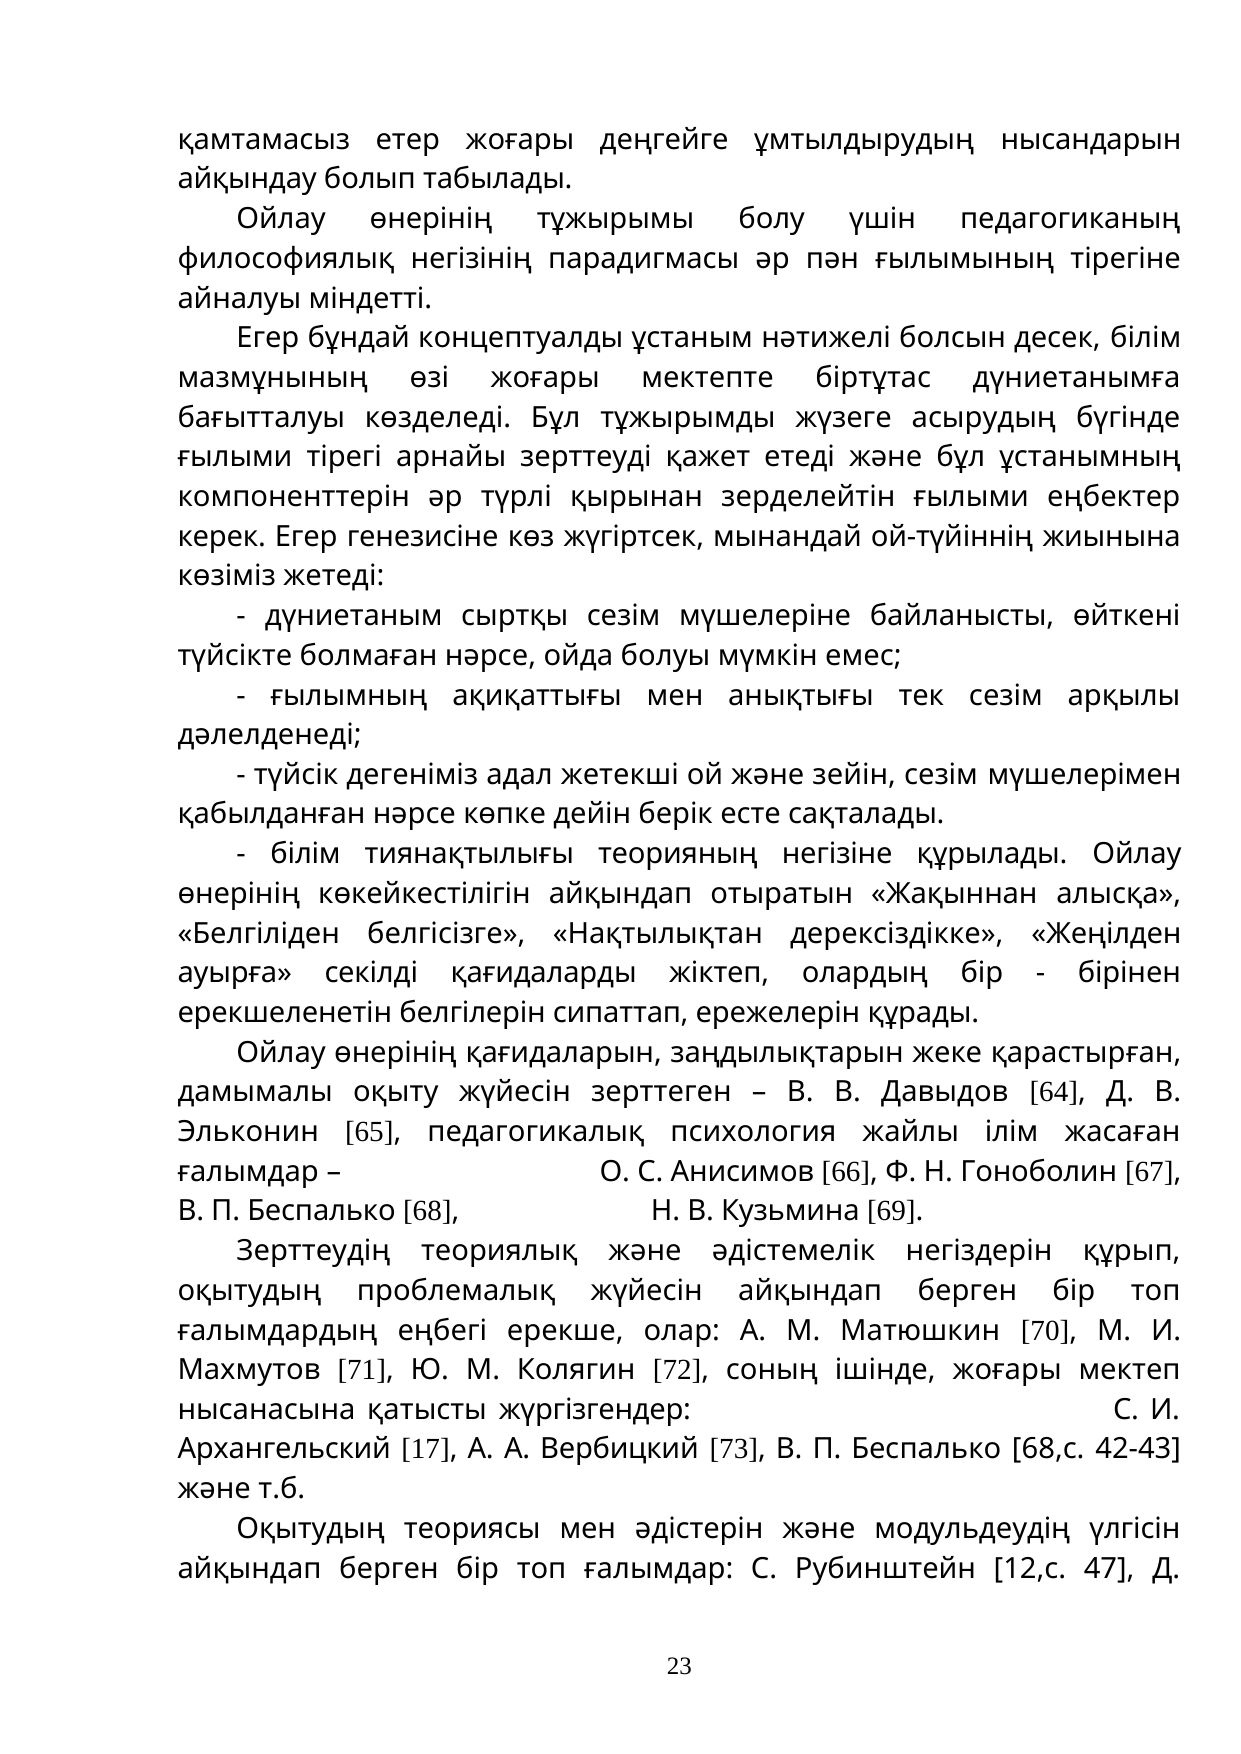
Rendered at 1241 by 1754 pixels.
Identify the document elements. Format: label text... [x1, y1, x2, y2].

text - білім тиянақтылығы теорияның негізіне құрылады. Ойлау өнерінің көкейкестілігін айқындап отыратын «Жақыннан алысқа», «Белгіліден белгісізге», «Нақтылықтан дерексіздікке», «Жеңілден ауырға» секілді қағидаларды жіктеп, олардың бір - бірінен ерекшеленетін белгілерін сипаттап, ережелерін құрады. [177, 832, 1181, 1031]
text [177, 1507, 1181, 1587]
text Ойлау өнерінің тұжырымы болу үшін педагогиканың философиялық негізінің парадигмасы әр пән ғылымының тірегіне айналуы міндетті. [177, 197, 1181, 317]
text Ойлау өнерінің қағидаларын, заңдылықтарын жеке қарастырған, дамымалы оқыту жүйесін зерттеген – В. В. Давыдов [64], Д. В. Эльконин [65], педагогикалық психология жайлы ілім жасаған ғалымдар – О. С. Анисимов [66], Ф. Н. Гоноболин [67], В. П. Беспалько [68], Н. В. Кузьмина [69]. [177, 1031, 1181, 1229]
text Егер бұндай концептуалды ұстаным нәтижелі болсын десек, білім мазмұнының өзі жоғары мектепте біртұтас дүниетанымға бағытталуы көзделеді. Бұл тұжырымды жүзеге асырудың бүгінде ғылыми тірегі арнайы зерттеуді қажет етеді және бұл ұстанымның компоненттерін әр түрлі қырынан зерделейтін ғылыми еңбектер керек. Егер генезисіне көз жүгіртсек, мынандай ой-түйіннің жиынына көзіміз жетеді: [177, 317, 1181, 594]
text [177, 118, 1181, 197]
text Зерттеудің теориялық және әдістемелік негіздерін құрып, оқытудың проблемалық жүйесін айқындап берген бір топ ғалымдардың еңбегі ерекше, олар: А. М. Матюшкин [70], М. И. Махмутов [71], Ю. М. Колягин [72], соның ішінде, жоғары мектеп нысанасына қатысты жүргізгендер: С. И. Архангельский [17], А. А. Вербицкий [73], В. П. Беспалько [68,с. 42-43] және т.б. [177, 1229, 1181, 1507]
text - дүниетаным сыртқы сезім мүшелеріне байланысты, өйткені түйсікте болмаған нәрсе, ойда болуы мүмкін емес; [177, 594, 1181, 674]
text - ғылымның ақиқаттығы мен анықтығы тек сезім арқылы дәлелденеді; [177, 674, 1181, 753]
text - түйсік дегеніміз адал жетекші ой және зейін, сезім мүшелерімен қабылданған нәрсе көпке дейін берік есте сақталады. [177, 753, 1181, 832]
